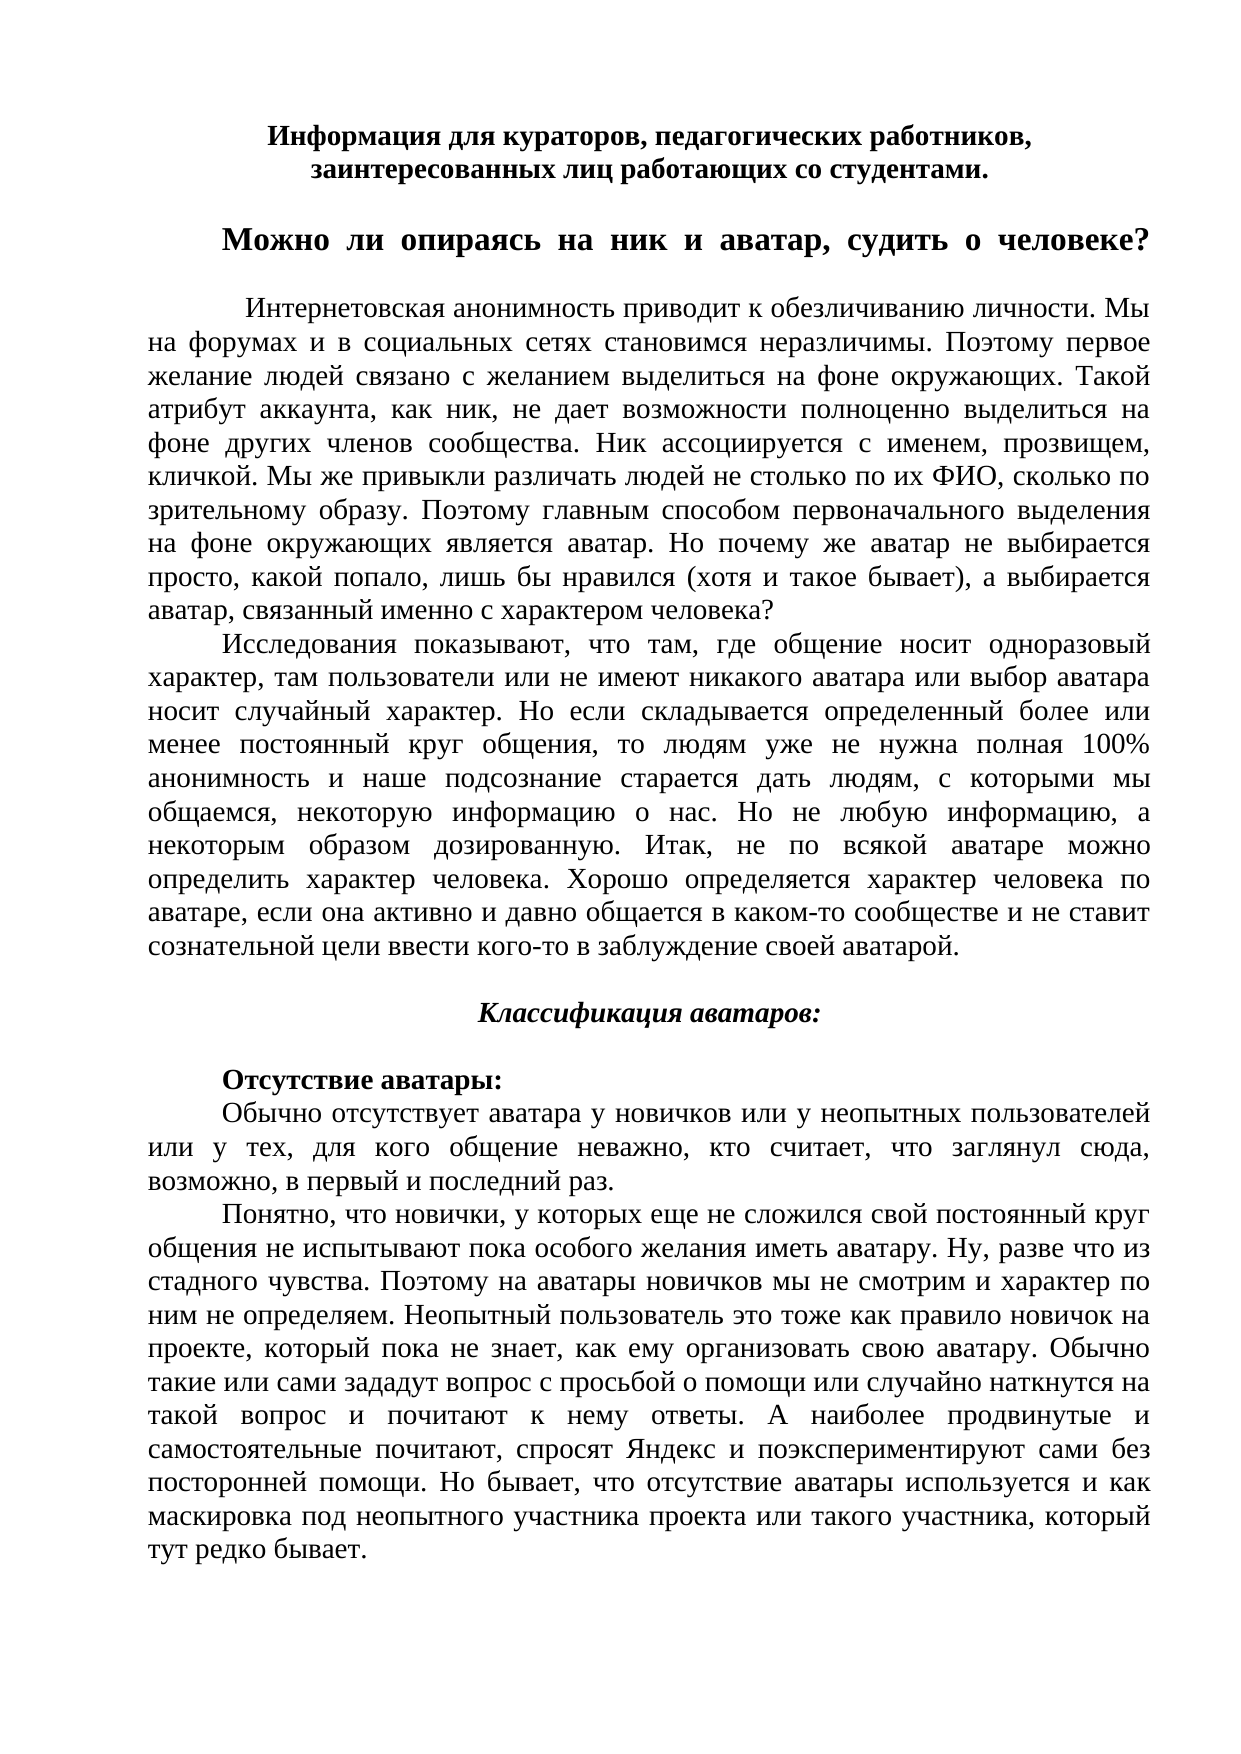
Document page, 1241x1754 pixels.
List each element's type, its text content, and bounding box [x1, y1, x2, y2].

text Отсутствие аватары: [148, 1062, 1152, 1096]
text Понятно, что новички, у которых еще не сложился свой постоянный круг общения не испытывают пока особого желания иметь аватару. Ну, разве что из стадного чувства. Поэтому на аватары новичков мы не смотрим и характер по ним не определяем. Неопытный пользователь это тоже как правило новичок на проекте, который пока не знает, как ему организовать свою аватару. Обычно такие или сами зададут вопрос с просьбой о помощи или случайно наткнутся на такой вопрос и почитают к нему ответы. А наиболее продвинутые и самостоятельные почитают, спросят Яндекс и поэкспериментируют сами без посторонней помощи. Но бывает, что отсутствие аватары используется и как маскировка под неопытного участника проекта или такого участника, который тут редко бывает. [148, 1196, 1152, 1565]
text Можно ли опираясь на ник и аватар, судить о человеке? Интернетовская анонимность приводит к обезличиванию личности. Мы на форумах и в социальных сетях становимся неразличимы. Поэтому первое желание людей связано с желанием выделиться на фоне окружающих. Такой атрибут аккаунта, как ник, не дает возможности полноценно выделиться на фоне других членов сообщества. Ник ассоциируется с именем, прозвищем, кличкой. Мы же привыкли различать людей не столько по их ФИО, сколько по зрительному образу. Поэтому главным способом первоначального выделения на фоне окружающих является аватар. Но почему же аватар не выбирается просто, какой попало, лишь бы нравился (хотя и такое бывает), а выбирается аватар, связанный именно с характером человека? [148, 219, 1152, 626]
text Исследования показывают, что там, где общение носит одноразовый характер, там пользователи или не имеют никакого аватара или выбор аватара носит случайный характер. Но если складывается определенный более или менее постоянный круг общения, то людям уже не нужна полная 100% анонимность и наше подсознание старается дать людям, с которыми мы общаемся, некоторую информацию о нас. Но не любую информацию, а некоторым образом дозированную. Итак, не по всякой аватаре можно определить характер человека. Хорошо определяется характер человека по аватаре, если она активно и давно общается в каком-то сообществе и не ставит сознательной цели ввести кого-то в заблуждение своей аватарой. [148, 626, 1152, 961]
text Обычно отсутствует аватара у новичков или у неопытных пользователей или у тех, для кого общение неважно, кто считает, что заглянул сюда, возможно, в первый и последний раз. [148, 1096, 1152, 1196]
text Информация для кураторов, педагогических работников, заинтересованных лиц работающих со студентами. [148, 118, 1152, 185]
text Классификация аватаров: [148, 961, 1152, 1028]
